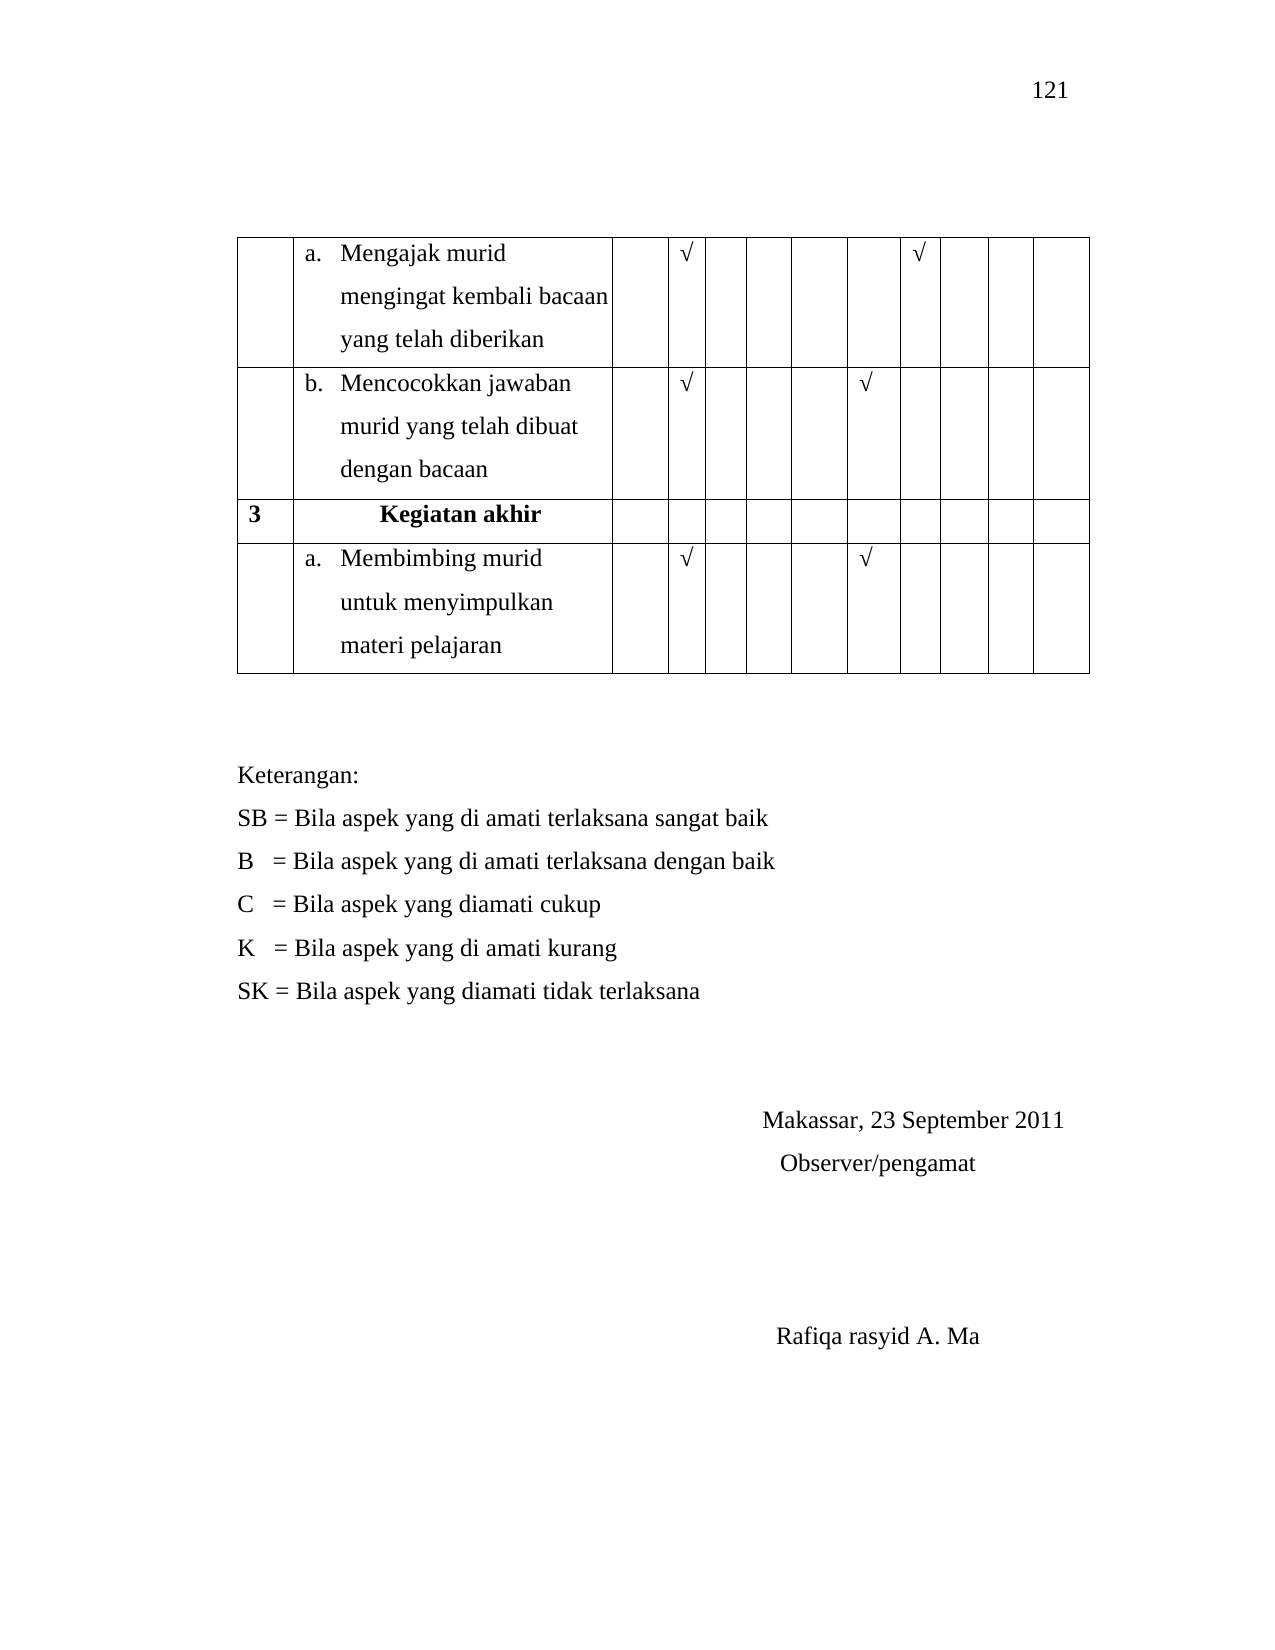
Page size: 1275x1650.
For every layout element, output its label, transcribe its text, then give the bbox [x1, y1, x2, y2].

table_cell [238, 544, 293, 673]
text SK = Bila aspek yang diamati tidak terlaksana [237, 976, 1069, 1004]
table_cell [941, 544, 988, 673]
table_cell [989, 544, 1033, 673]
table_cell [792, 238, 847, 367]
table_cell [901, 500, 940, 542]
table_cell [848, 238, 900, 367]
table_cell [613, 368, 668, 498]
table_cell [941, 368, 988, 498]
text K = Bila aspek yang di amati kurang [237, 933, 1069, 961]
table_cell Mencocokkan jawaban murid yang telah dibuat dengan bacaan [294, 368, 612, 498]
table_cell [941, 238, 988, 367]
table_cell [1034, 500, 1089, 542]
text B = Bila aspek yang di amati terlaksana dengan baik [237, 846, 1069, 875]
table_cell Kegiatan akhir [294, 500, 612, 542]
table_cell [989, 368, 1033, 498]
table_cell [747, 544, 791, 673]
table_cell [792, 500, 847, 542]
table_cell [294, 238, 612, 367]
table_cell [1034, 238, 1089, 367]
table_cell 3 [238, 500, 293, 542]
table_cell [747, 368, 791, 498]
table_cell [989, 238, 1033, 367]
table_cell [941, 500, 988, 542]
table_cell [706, 544, 746, 673]
table_cell [901, 368, 940, 498]
text Observer/pengamat [237, 1148, 1069, 1177]
table_cell Membimbing murid untuk menyimpulkan materi pelajaran [294, 544, 612, 673]
text SB = Bila aspek yang di amati terlaksana sangat baik [237, 803, 1069, 832]
table_cell [747, 238, 791, 367]
table_cell [238, 368, 293, 498]
table_cell [706, 238, 746, 367]
table_cell [792, 368, 847, 498]
table_cell [669, 500, 705, 542]
table_cell [747, 500, 791, 542]
table_cell √ [669, 544, 705, 673]
table_cell [989, 500, 1033, 542]
table_cell [901, 544, 940, 673]
table_cell √ [669, 238, 705, 367]
table_cell [613, 500, 668, 542]
table_cell √ [848, 368, 900, 498]
table_cell √ [901, 238, 940, 367]
table_cell [848, 500, 900, 542]
table_cell [613, 238, 668, 367]
text Rafiqa rasyid A. Ma [237, 1321, 1069, 1349]
table_cell [1034, 368, 1089, 498]
table_cell [706, 368, 746, 498]
text C = Bila aspek yang diamati cukup [237, 889, 1069, 918]
table_cell √ [848, 544, 900, 673]
text Makassar, 23 September 2011 [237, 1105, 1069, 1134]
table_cell [613, 544, 668, 673]
text Keterangan: [237, 760, 1069, 789]
table_cell [1034, 544, 1089, 673]
table_cell √ [669, 368, 705, 498]
table_cell [238, 238, 293, 367]
table_cell [706, 500, 746, 542]
table_cell [792, 544, 847, 673]
